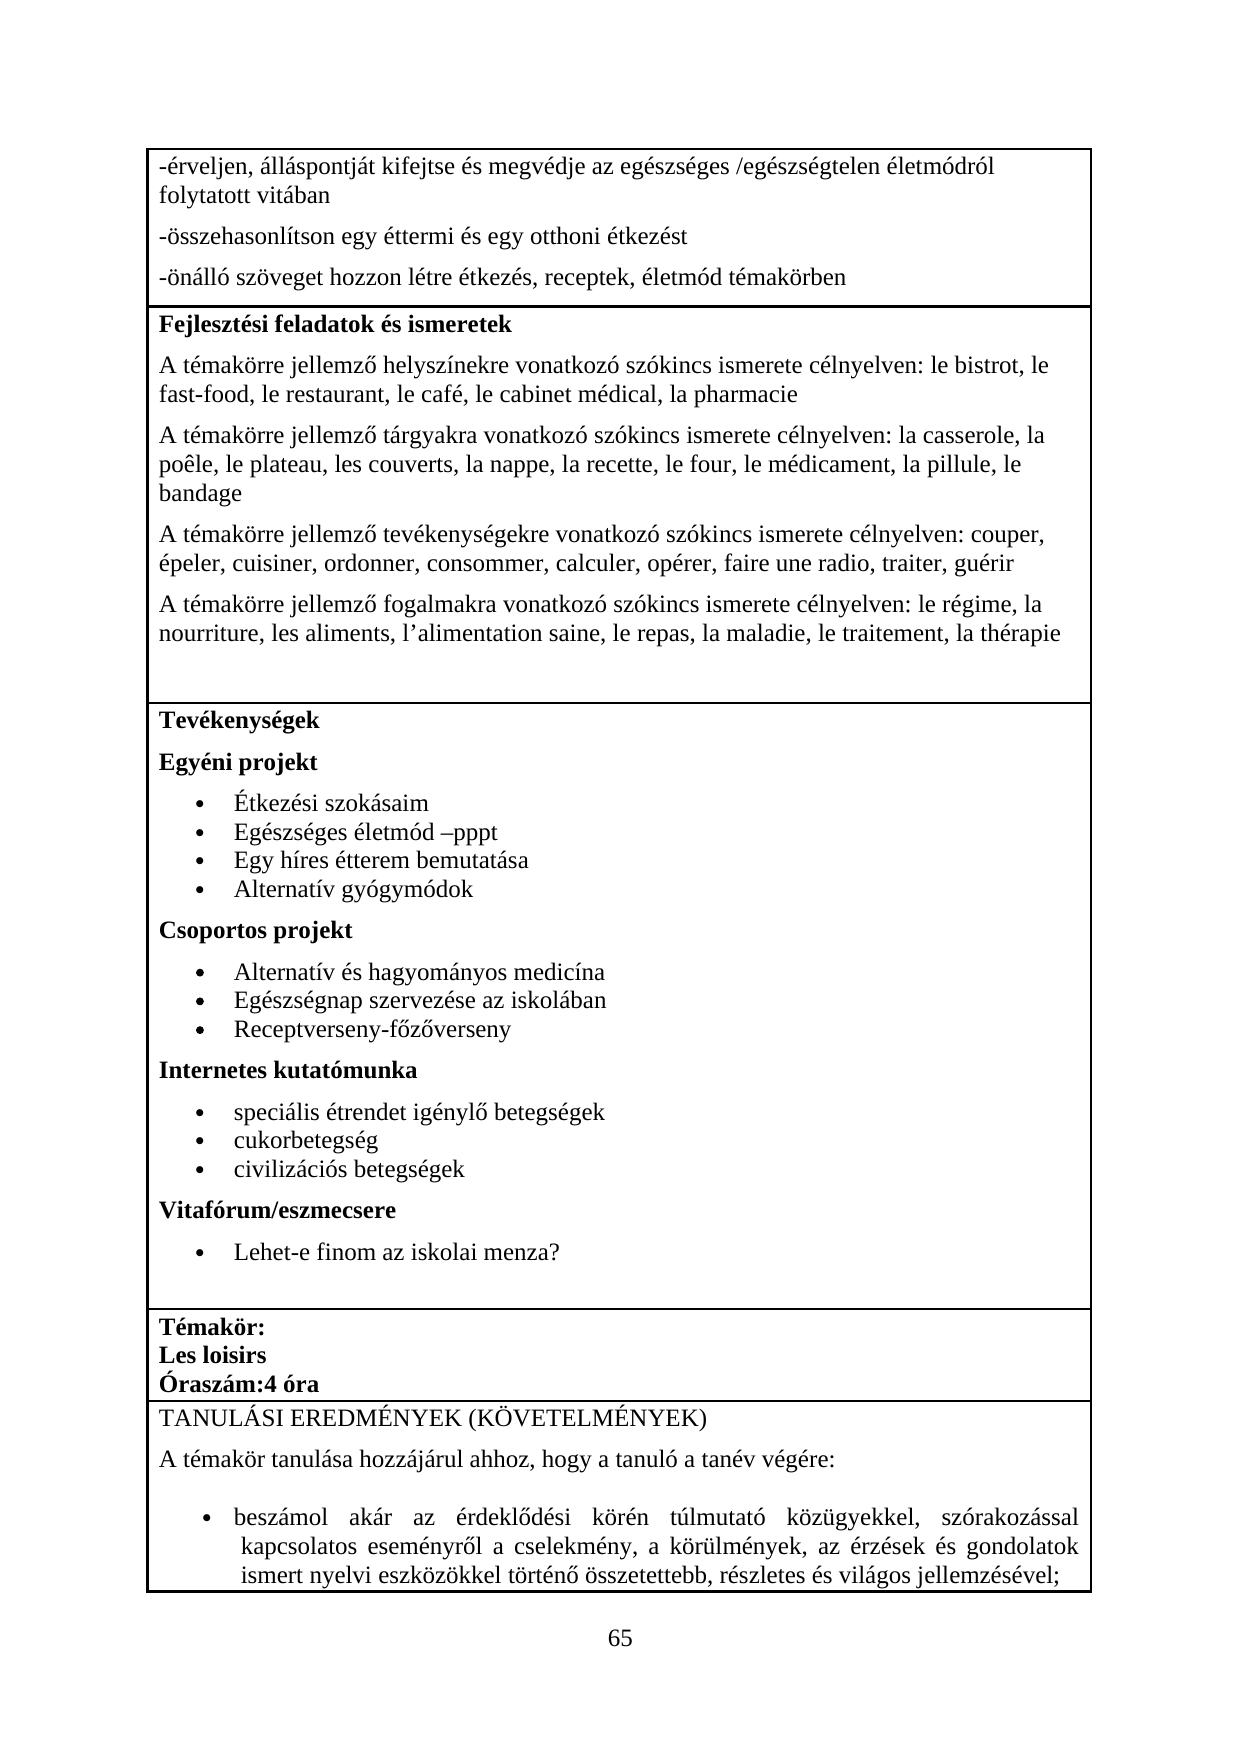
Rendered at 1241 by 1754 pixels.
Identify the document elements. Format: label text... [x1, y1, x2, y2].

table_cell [149, 150, 1090, 305]
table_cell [149, 1402, 1090, 1590]
table_cell Témakör: Les loisirs Óraszám:4 óra [149, 1310, 1090, 1400]
table_cell Fejlesztési feladatok és ismeretek A témakörre jellemző helyszínekre vonatkozó szókincs ismerete célnyelven: le bistrot, le fast-food, le restaurant, le café, le cabinet médical, la pharmacie A témakörre jellemző tárgyakra vonatkozó szókincs ismerete célnyelven: la casserole, la poêle, le plateau, les couverts, la nappe, la recette, le four, le médicament, la pillule, le bandage A témakörre jellemző tevékenységekre vonatkozó szókincs ismerete célnyelven: couper, épeler, cuisiner, ordonner, consommer, calculer, opérer, faire une radio, traiter, guérir A témakörre jellemző fogalmakra vonatkozó szókincs ismerete célnyelven: le régime, la nourriture, les aliments, l’alimentation saine, le repas, la maladie, le traitement, la thérapie [149, 308, 1090, 702]
table_cell Tevékenységek Egyéni projekt Étkezési szokásaim Egészséges életmód –pppt Egy híres étterem bemutatása Alternatív gyógymódok Csoportos projekt Alternatív és hagyományos medicína Egészségnap szervezése az iskolában Receptverseny-főzőverseny Internetes kutatómunka speciális étrendet igénylő betegségek cukorbetegség civilizációs betegségek Vitafórum/eszmecsere Lehet-e finom az iskolai menza? [149, 704, 1090, 1308]
